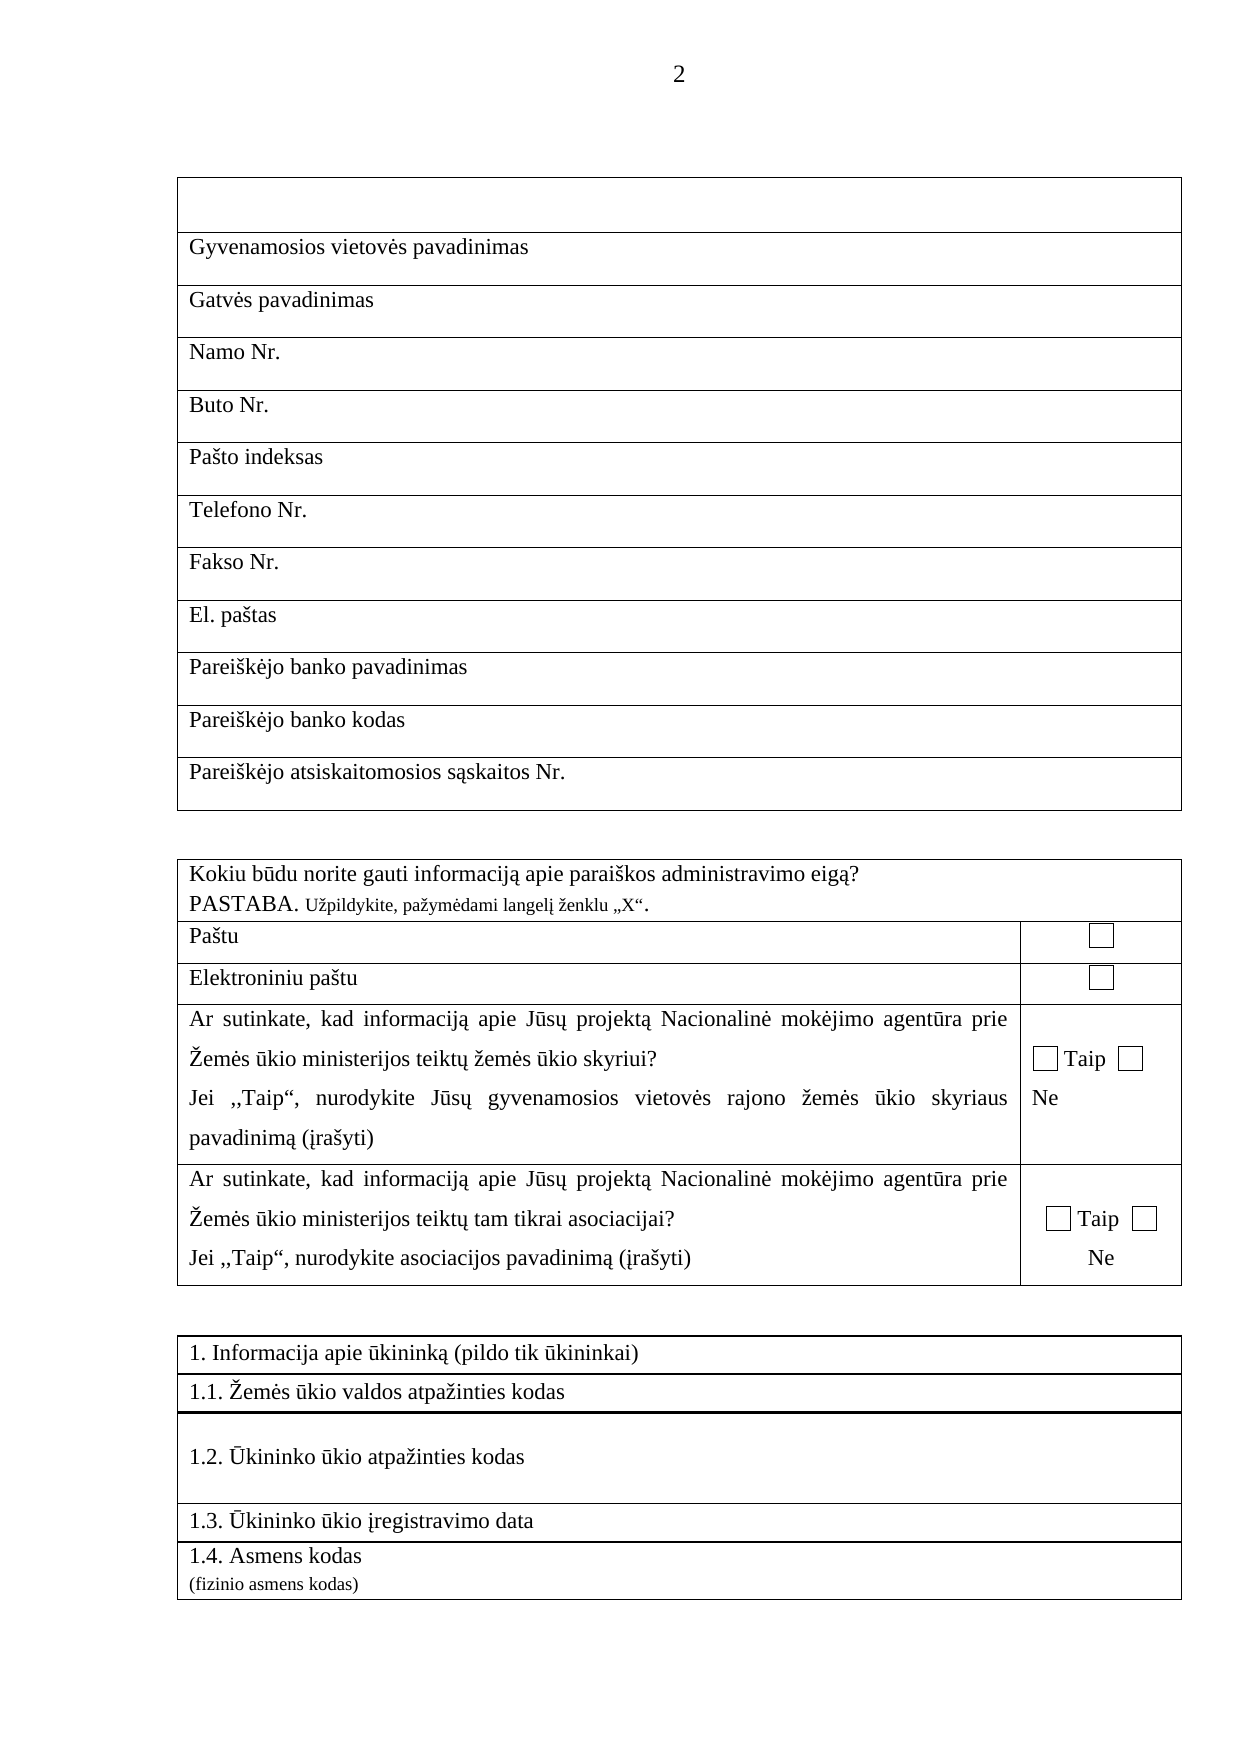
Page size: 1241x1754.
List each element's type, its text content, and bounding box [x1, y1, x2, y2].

table_cell Pareiškėjo banko pavadinimas [178, 653, 1181, 704]
table_cell Ar sutinkate, kad informaciją apie Jūsų projektą Nacionalinė mokėjimo agentūra prie Žemės ūkio ministerijos teiktų žemės ūkio skyriui? Jei ,,Taip“, nurodykite Jūsų gyvenamosios vietovės rajono žemės ūkio skyriaus pavadinimą (įrašyti) [178, 1005, 1020, 1164]
table_cell 1.3. Ūkininko ūkio įregistravimo data [178, 1504, 1181, 1541]
table_cell Elektroniniu paštu [178, 964, 1020, 1004]
table_cell [1021, 922, 1181, 963]
table_cell Buto Nr. [178, 391, 1181, 442]
table_cell El. paštas [178, 601, 1181, 652]
table_cell Gyvenamosios vietovės pavadinimas [178, 233, 1181, 284]
table_header 1. Informacija apie ūkininką (pildo tik ūkininkai) [178, 1337, 1181, 1373]
table_header Kokiu būdu norite gauti informaciją apie paraiškos administravimo eigą? PASTABA. Užpildykite, pažymėdami langelį ženklu „X“. [178, 860, 1181, 921]
table_cell Taip Ne [1021, 1005, 1181, 1164]
table_cell Namo Nr. [178, 338, 1181, 389]
table_cell Paštu [178, 922, 1020, 963]
table_cell 1.1. Žemės ūkio valdos atpažinties kodas [178, 1375, 1181, 1411]
table_cell Telefono Nr. [178, 496, 1181, 547]
table_cell Pareiškėjo atsiskaitomosios sąskaitos Nr. [178, 758, 1181, 809]
table_cell [1021, 964, 1181, 1004]
table_cell Pašto indeksas [178, 443, 1181, 494]
table_cell Ar sutinkate, kad informaciją apie Jūsų projektą Nacionalinė mokėjimo agentūra prie Žemės ūkio ministerijos teiktų tam tikrai asociacijai? Jei ,,Taip“, nurodykite asociacijos pavadinimą (įrašyti) [178, 1165, 1020, 1285]
table_cell 1.2. Ūkininko ūkio atpažinties kodas [178, 1414, 1181, 1503]
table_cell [178, 178, 1181, 232]
table_cell Gatvės pavadinimas [178, 286, 1181, 337]
table_cell 1.4. Asmens kodas (fizinio asmens kodas) [178, 1543, 1181, 1598]
table_cell Taip Ne [1021, 1165, 1181, 1285]
table_cell Pareiškėjo banko kodas [178, 706, 1181, 757]
table_cell Fakso Nr. [178, 548, 1181, 599]
